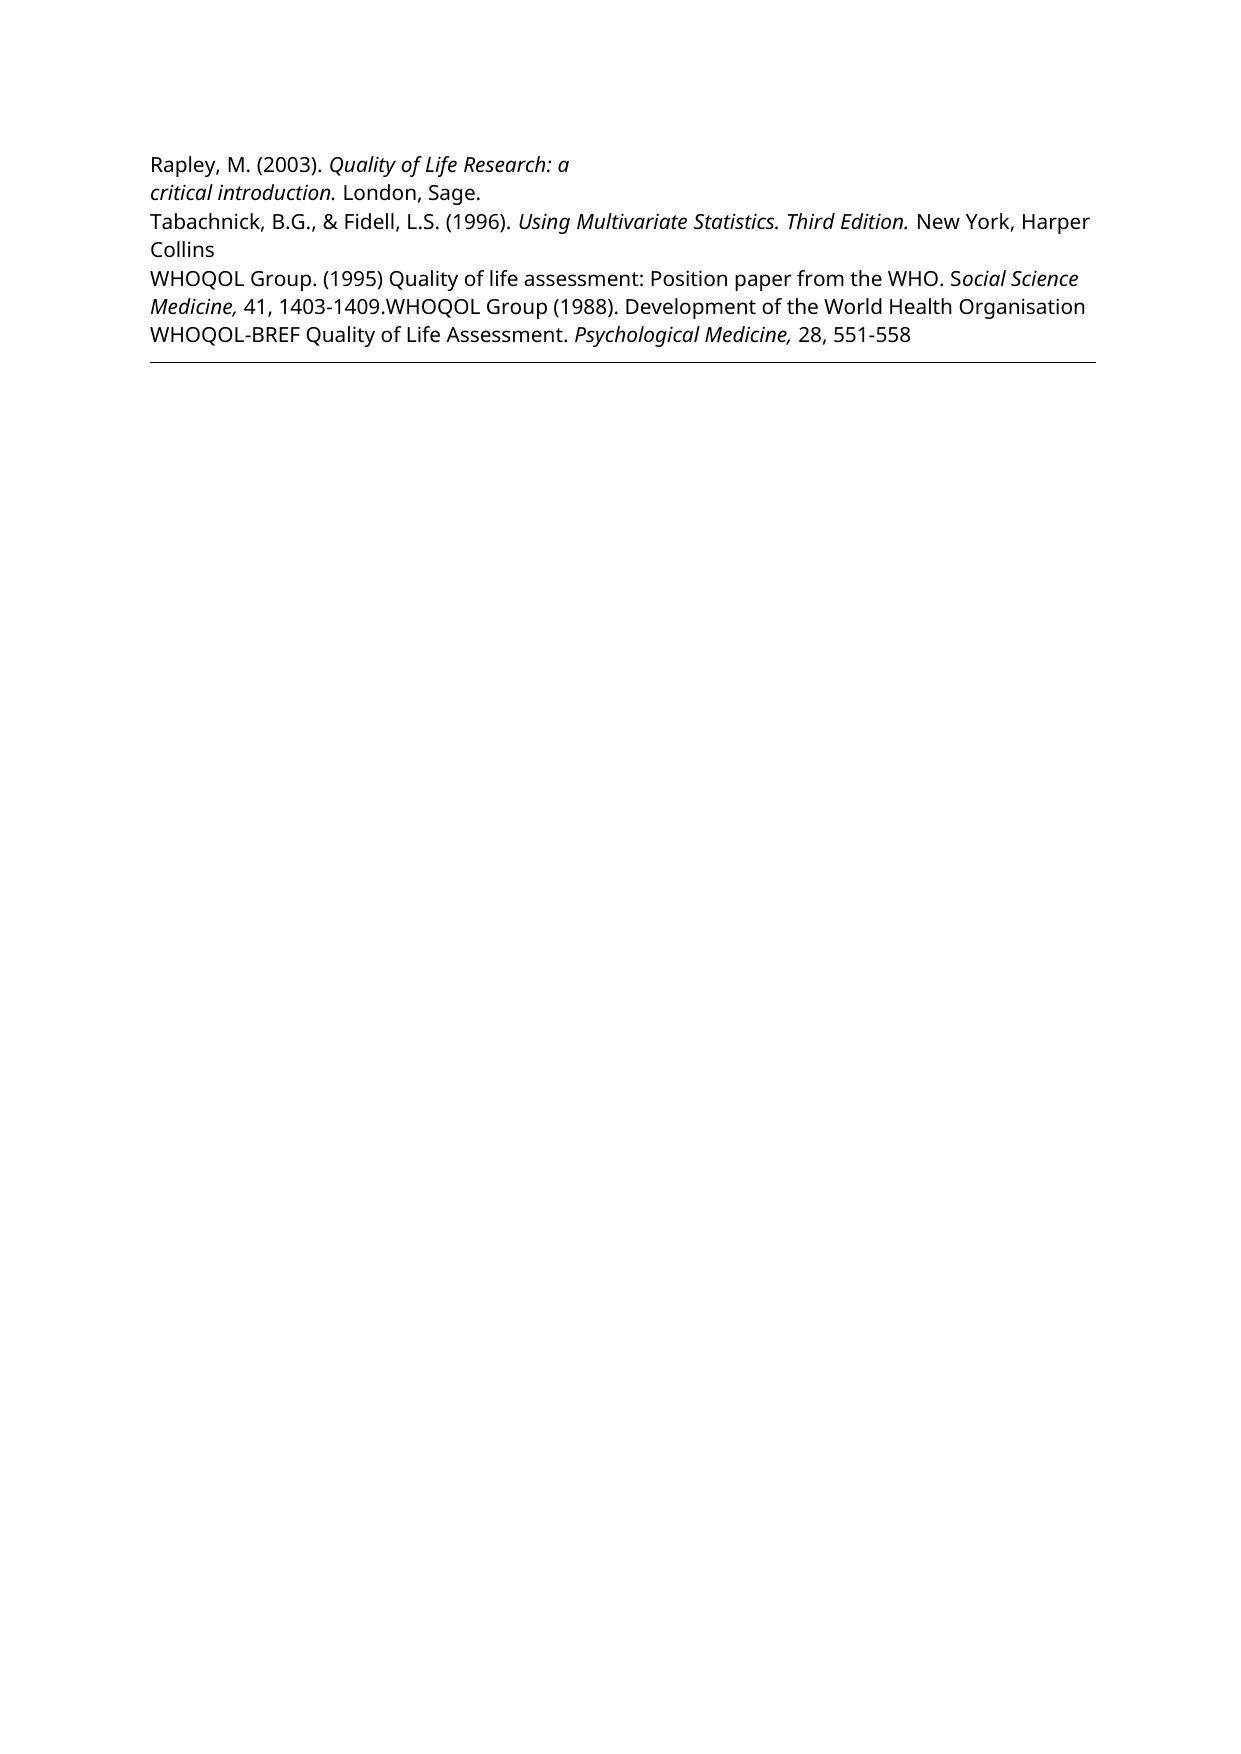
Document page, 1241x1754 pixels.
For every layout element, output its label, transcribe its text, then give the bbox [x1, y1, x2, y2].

text Tabachnick, B.G., & Fidell, L.S. (1996). Using Multivariate Statistics. Third Edition. New York, Harper Collins [150, 207, 1090, 264]
subtitle WHOQOL Group. (1995) Quality of life assessment: Position paper from the WHO. Social Science Medicine, 41, 1403-1409.WHOQOL Group (1988). Development of the World Health Organisation WHOQOL-BREF Quality of Life Assessment. Psychological Medicine, 28, 551-558 [150, 264, 1096, 362]
text Rapley, M. (2003). Quality of Life Research: a critical introduction. London, Sage. [150, 150, 1090, 207]
